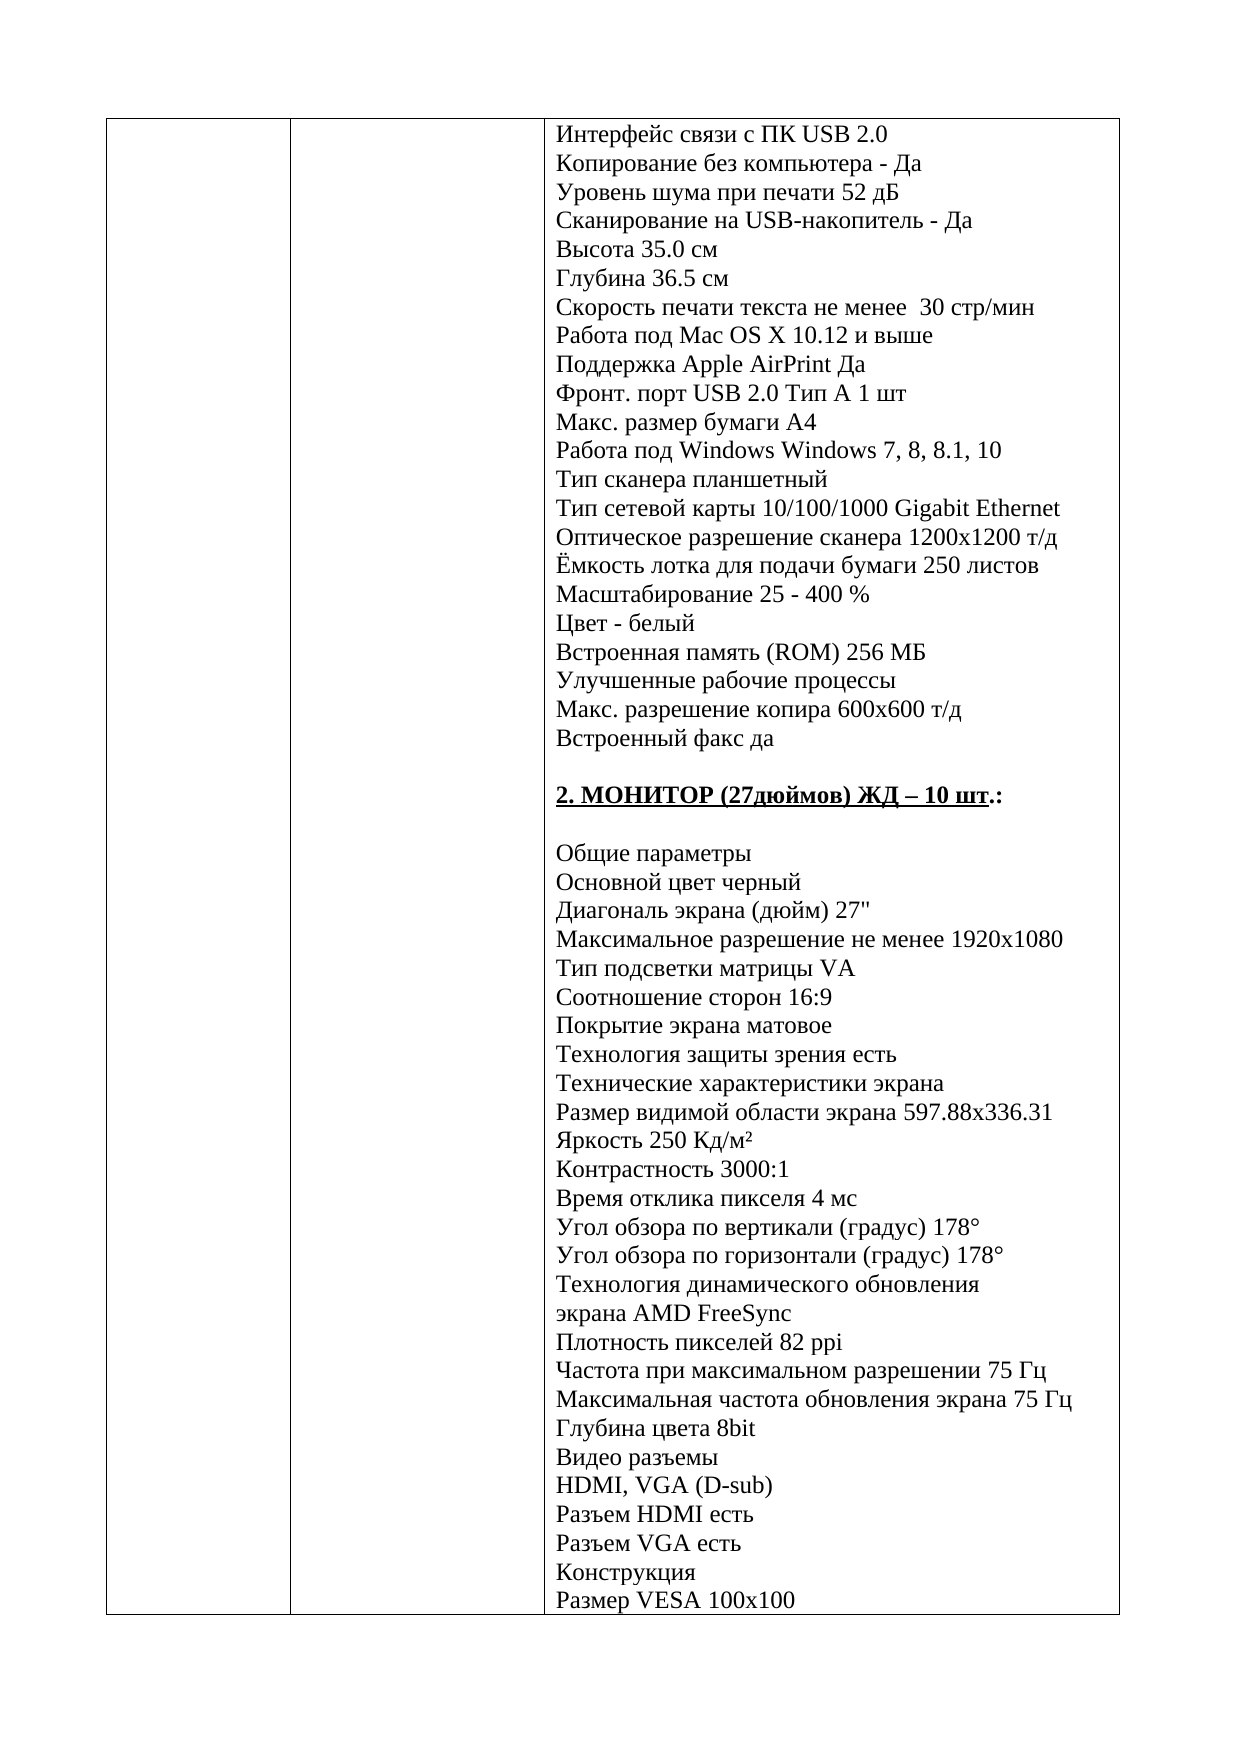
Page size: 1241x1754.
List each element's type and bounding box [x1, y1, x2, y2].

table_cell [291, 119, 544, 1614]
table_cell [545, 119, 1119, 1614]
